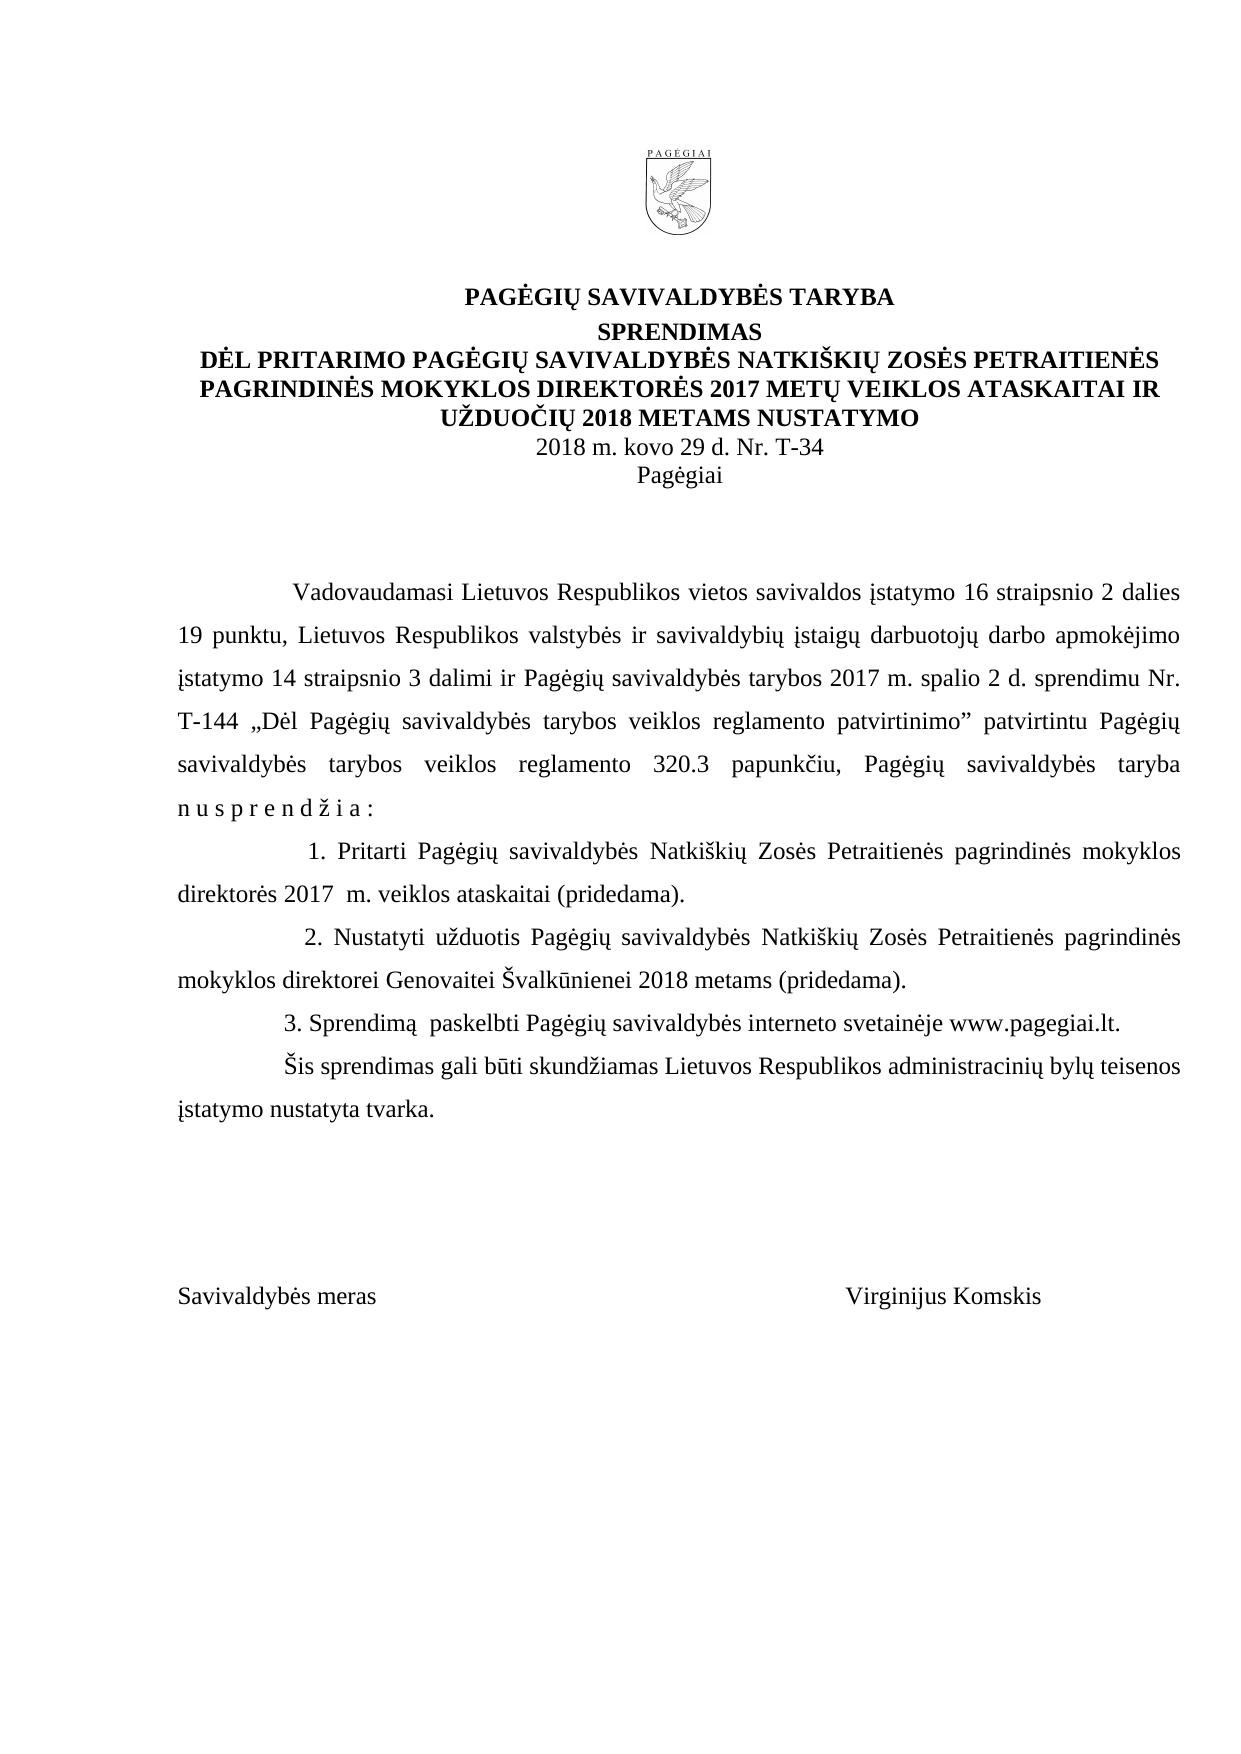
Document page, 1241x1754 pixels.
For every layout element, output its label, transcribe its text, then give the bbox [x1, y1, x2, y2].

text 1. Pritarti Pagėgių savivaldybės Natkiškių Zosės Petraitienės pagrindinės mokyklos direktorės 2017 m. veiklos ataskaitai (pridedama). [177, 836, 1181, 908]
table_cell PAGĖGIŲ SAVIVALDYBĖS TARYBA sprendimas DĖL PRITARIMO PAGĖGIŲ SAVIVALDYBĖS NATKIŠKIŲ ZOSĖS PETRAITIENĖS PAGRINDINĖS MOKYKLOS DIREKTORĖS 2017 METŲ VEIKLOS ATASKAITAI IR UŽDUOČIŲ 2018 METAMS NUSTATYMO [177, 257, 1182, 432]
table_header [177, 147, 1182, 257]
text 3. Sprendimą paskelbti Pagėgių savivaldybės interneto svetainėje www.pagegiai.lt. [177, 1008, 1181, 1037]
text Šis sprendimas gali būti skundžiamas Lietuvos Respublikos administracinių bylų teisenos įstatymo nustatyta tvarka. [177, 1051, 1181, 1123]
picture [644, 146, 714, 235]
table_cell 2018 m. kovo 29 d. Nr. T-34 Pagėgiai [177, 432, 1182, 505]
text Vadovaudamasi Lietuvos Respublikos vietos savivaldos įstatymo 16 straipsnio 2 dalies 19 punktu, Lietuvos Respublikos valstybės ir savivaldybių įstaigų darbuotojų darbo apmokėjimo įstatymo 14 straipsnio 3 dalimi ir Pagėgių savivaldybės tarybos 2017 m. spalio 2 d. sprendimu Nr. T-144 „Dėl Pagėgių savivaldybės tarybos veiklos reglamento patvirtinimo” patvirtintu Pagėgių savivaldybės tarybos veiklos reglamento 320.3 papunkčiu, Pagėgių savivaldybės taryba nusprendžia: [177, 577, 1181, 821]
text 2. Nustatyti užduotis Pagėgių savivaldybės Natkiškių Zosės Petraitienės pagrindinės mokyklos direktorei Genovaitei Švalkūnienei 2018 metams (pridedama). [177, 922, 1181, 994]
text Savivaldybės meras Virginijus Komskis [177, 1281, 1181, 1310]
